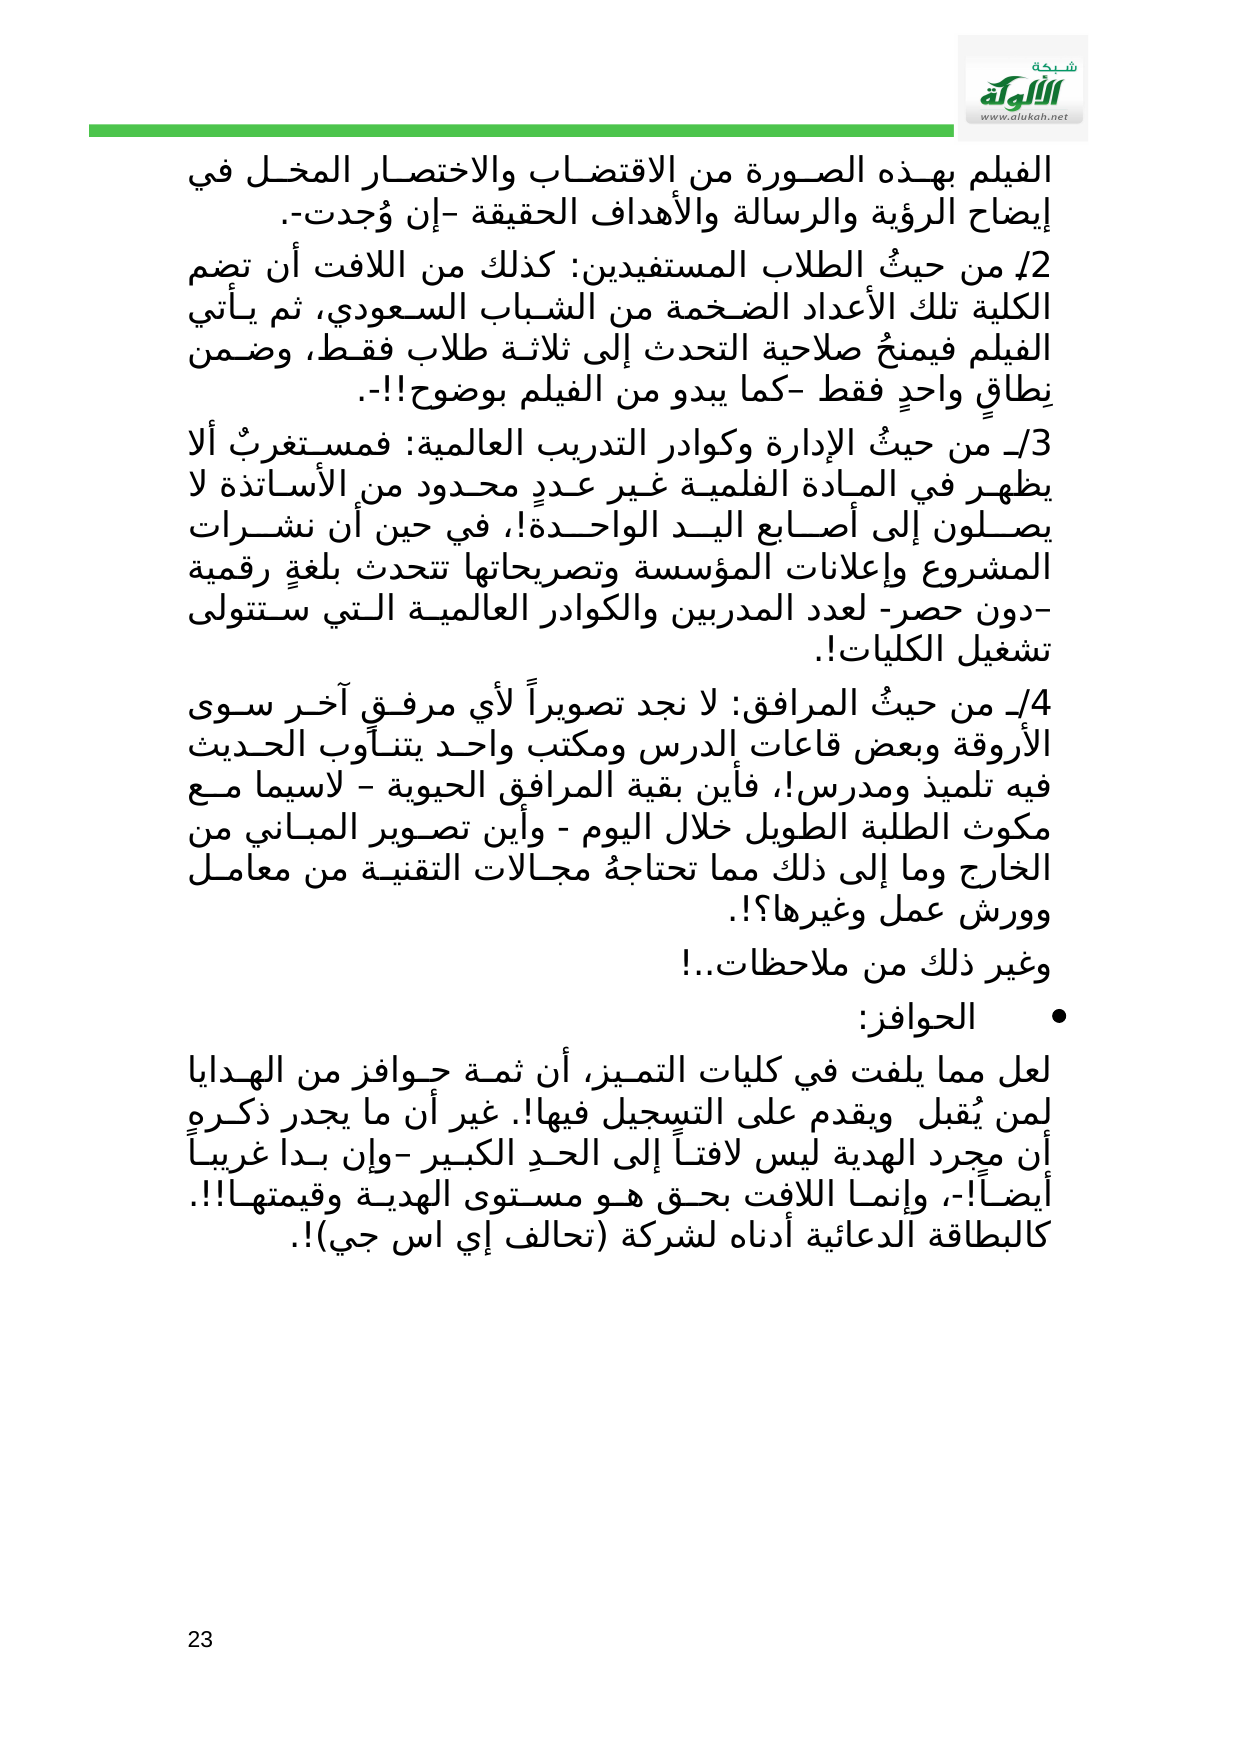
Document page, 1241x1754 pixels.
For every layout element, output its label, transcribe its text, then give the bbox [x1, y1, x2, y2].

text 2/ من حيثُ الطلاب المستفيدين: كذلك من اللافت أن تضم الكلية تلك الأعداد الضخمة من الشباب السعودي، ثم يأتي الفيلم فيمنحُ صلاحية التحدث إلى ثلاثة طلاب فقط، وضمن نِطاقٍ واحدٍ فقط –كما يبدو من الفيلم بوضوح!!-. [187, 245, 1053, 410]
text لعل مما يلفت في كليات التميز، أن ثمة حوافز من الهدايا لمن يُقبل ويقدم على التسجيل فيها!. غير أن ما يجدر ذكره أن مجرد الهدية ليس لافتاً إلى الحدِ الكبير –وإن بدا غريباً أيضاً!-، وإنما اللافت بحق هو مستوى الهدية وقيمتها!!. كالبطاقة الدعائية أدناه لشركة (تحالف إي اس جي)!. [187, 1050, 1053, 1256]
text وغير ذلك من ملاحظات..! [187, 942, 1053, 984]
text 3/ من حيثُ الإدارة وكوادر التدريب العالمية: فمستغربٌ ألا يظهر في المادة الفلمية غير عددٍ محدود من الأساتذة لا يصلون إلى أصابع اليد الواحدة!، في حين أن نشرات المشروع وإعلانات المؤسسة وتصريحاتها تتحدث بلغةٍ رقمية –دون حصر- لعدد المدربين والكوادر العالمية التي ستتولى تشغيل الكليات!. [187, 422, 1053, 670]
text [187, 150, 1053, 232]
text 4/ من حيثُ المرافق: لا نجد تصويراً لأي مرفقٍ آخر سوى الأروقة وبعض قاعات الدرس ومكتب واحد يتناوب الحديث فيه تلميذ ومدرس!، فأين بقية المرافق الحيوية – لاسيما مع مكوث الطلبة الطويل خلال اليوم - وأين تصوير المباني من الخارج وما إلى ذلك مما تحتاجهُ مجالات التقنية من معامل وورش عمل وغيرها؟!. [187, 682, 1053, 930]
list الحوافز: [187, 996, 1053, 1037]
